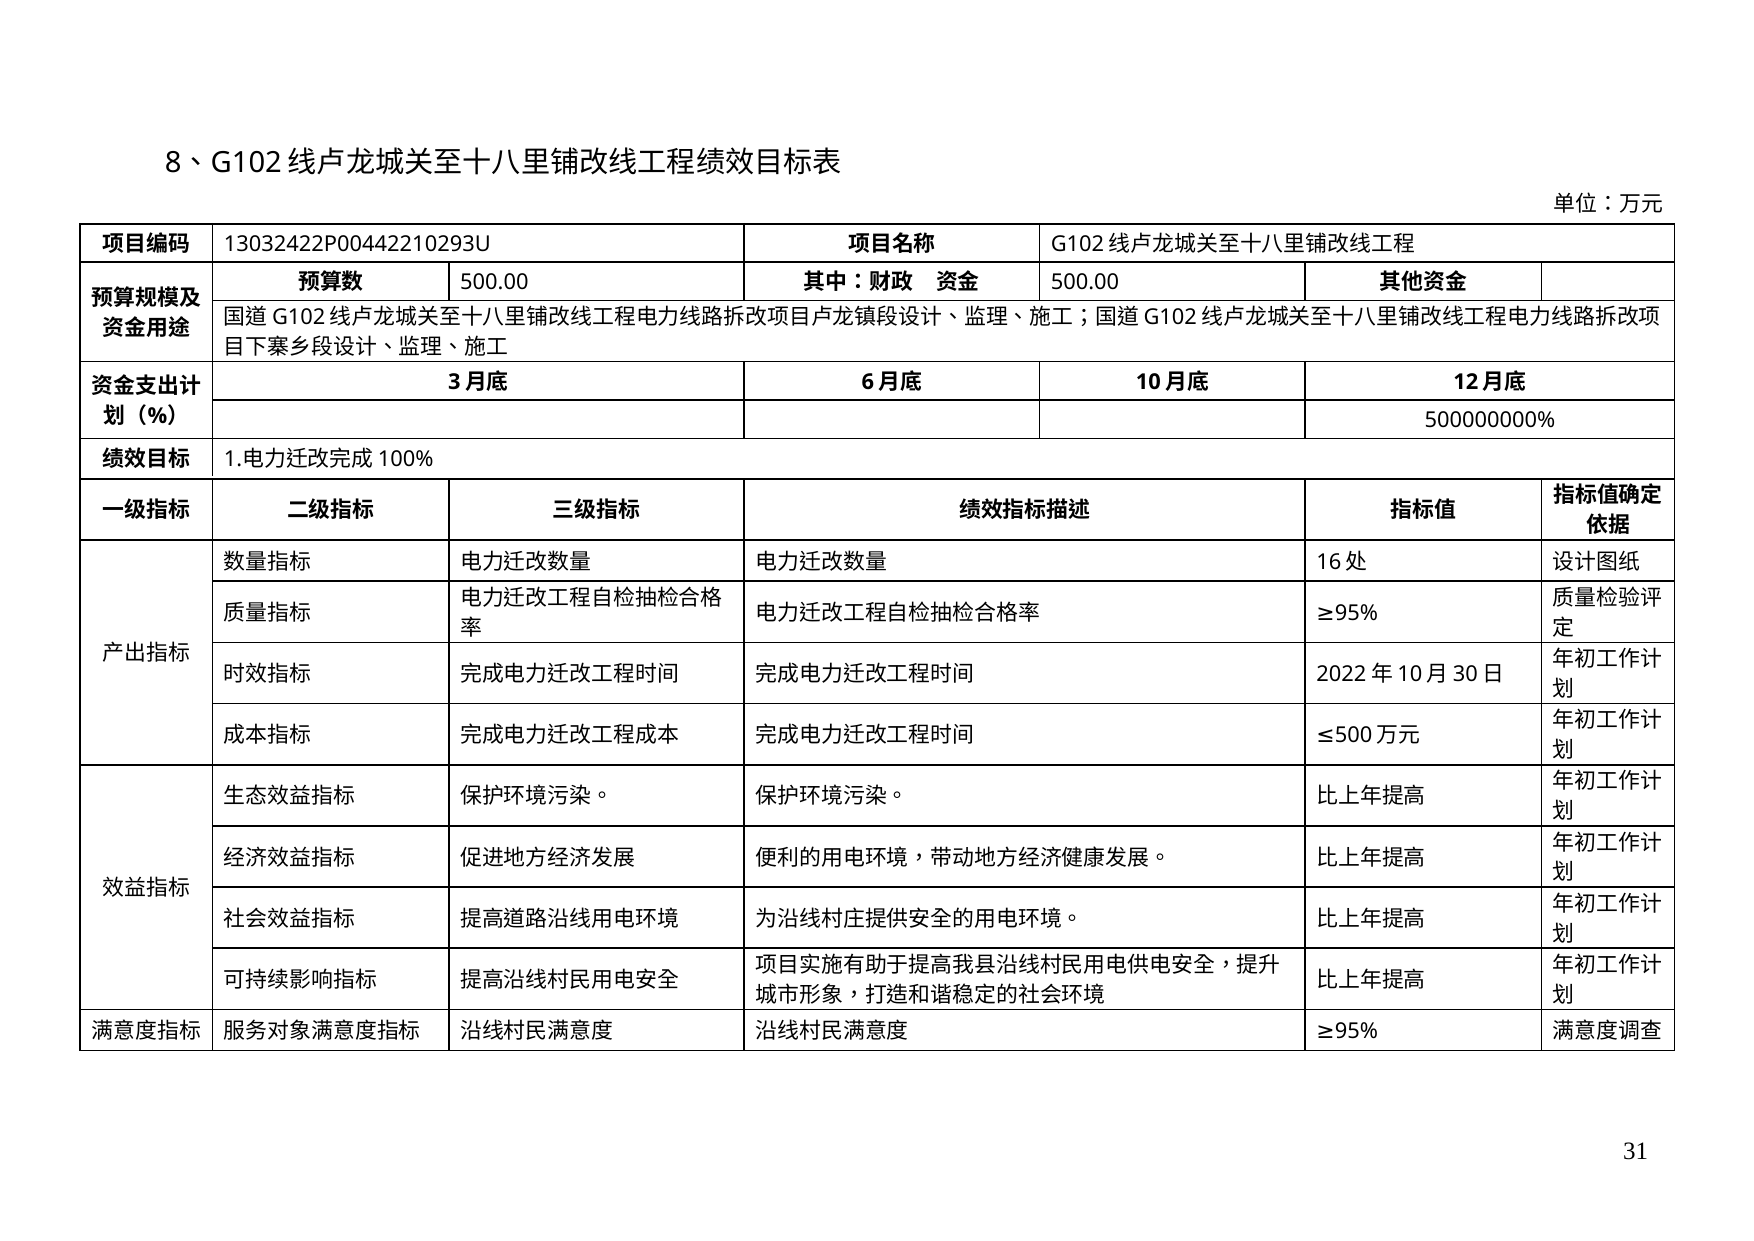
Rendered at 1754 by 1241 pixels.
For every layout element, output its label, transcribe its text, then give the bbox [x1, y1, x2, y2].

table_cell 2022年10月30日 [1306, 643, 1541, 703]
table_cell [213, 401, 743, 438]
table_cell 6月底 [745, 362, 1039, 399]
table_cell 资金支出计划（%） [81, 362, 212, 438]
table_cell 生态效益指标 [213, 766, 448, 825]
text 8、G102线卢龙城关至十八里铺改线工程绩效目标表 [106, 142, 1648, 181]
table_cell [1040, 401, 1304, 438]
table_cell 3月底 [213, 362, 743, 399]
table_cell 保护环境污染。 [450, 766, 743, 825]
table_cell 满意度调查 [1542, 1010, 1674, 1050]
table_cell 比上年提高 [1306, 949, 1541, 1008]
table_cell 沿线村民满意度 [450, 1010, 743, 1050]
table_header 三级指标 [450, 480, 743, 539]
table_cell 完成电力迁改工程成本 [450, 704, 743, 764]
table_cell 电力迁改数量 [745, 541, 1304, 580]
table_cell 提高道路沿线用电环境 [450, 888, 743, 947]
table_cell 预算数 [213, 263, 448, 300]
table_cell ≥95% [1306, 582, 1541, 642]
table_cell 13032422P00442210293U [213, 225, 743, 261]
table_cell 国道G102线卢龙城关至十八里铺改线工程电力线路拆改项目卢龙镇段设计、监理、施工；国道G102线卢龙城关至十八里铺改线工程电力线路拆改项目下寨乡段设计、监理、施工 [213, 301, 1674, 361]
table_cell 数量指标 [213, 541, 448, 580]
table_cell ≥95% [1306, 1010, 1541, 1050]
table_cell 年初工作计划 [1542, 949, 1674, 1008]
table_cell 经济效益指标 [213, 827, 448, 886]
table_cell 其他资金 [1306, 263, 1541, 300]
table_cell 提高沿线村民用电安全 [450, 949, 743, 1008]
table_cell 绩效目标 [81, 439, 212, 476]
table_cell 年初工作计划 [1542, 643, 1674, 703]
table_cell 500.00 [1040, 263, 1304, 300]
table_cell 其中：财政 资金 [745, 263, 1039, 300]
table_header 指标值 [1306, 480, 1541, 539]
table_cell 保护环境污染。 [745, 766, 1304, 825]
table_cell 完成电力迁改工程时间 [745, 643, 1304, 703]
table_cell 成本指标 [213, 704, 448, 764]
table_cell 年初工作计划 [1542, 766, 1674, 825]
table_cell [1542, 263, 1674, 300]
table_cell 效益指标 [81, 766, 212, 1008]
table_cell 便利的用电环境，带动地方经济健康发展。 [745, 827, 1304, 886]
table_cell 完成电力迁改工程时间 [745, 704, 1304, 764]
table_cell 质量指标 [213, 582, 448, 642]
table_cell G102线卢龙城关至十八里铺改线工程 [1040, 225, 1674, 261]
table_cell 16处 [1306, 541, 1541, 580]
table_cell 服务对象满意度指标 [213, 1010, 448, 1050]
table_cell 比上年提高 [1306, 888, 1541, 947]
table_cell 电力迁改工程自检抽检合格率 [745, 582, 1304, 642]
table_cell 比上年提高 [1306, 827, 1541, 886]
table_cell 社会效益指标 [213, 888, 448, 947]
table_cell 促进地方经济发展 [450, 827, 743, 886]
table_cell 年初工作计划 [1542, 827, 1674, 886]
table_cell 项目名称 [745, 225, 1039, 261]
table_cell 年初工作计划 [1542, 704, 1674, 764]
table_cell 12月底 [1306, 362, 1674, 399]
table_header 二级指标 [213, 480, 448, 539]
table_cell 预算规模及资金用途 [81, 263, 212, 361]
table_header 一级指标 [81, 480, 212, 539]
table_cell 为沿线村庄提供安全的用电环境。 [745, 888, 1304, 947]
table_cell 沿线村民满意度 [745, 1010, 1304, 1050]
table_header 指标值确定依据 [1542, 480, 1674, 539]
table_cell 电力迁改数量 [450, 541, 743, 580]
table_cell 500000000% [1306, 401, 1674, 438]
table_cell 10月底 [1040, 362, 1304, 399]
table_cell 年初工作计划 [1542, 888, 1674, 947]
table_cell 产出指标 [81, 541, 212, 764]
table_cell 项目编码 [81, 225, 212, 261]
table_header 单位：万元 [81, 183, 1674, 223]
table_cell 1.电力迁改完成100% [213, 439, 1674, 476]
table_cell 质量检验评定 [1542, 582, 1674, 642]
table_cell 可持续影响指标 [213, 949, 448, 1008]
table_cell 满意度指标 [81, 1010, 212, 1050]
table_cell 完成电力迁改工程时间 [450, 643, 743, 703]
table_cell 设计图纸 [1542, 541, 1674, 580]
table_cell [745, 401, 1039, 438]
table_header 绩效指标描述 [745, 480, 1304, 539]
table_cell 500.00 [450, 263, 743, 300]
table_cell 时效指标 [213, 643, 448, 703]
table_cell 比上年提高 [1306, 766, 1541, 825]
table_cell 电力迁改工程自检抽检合格率 [450, 582, 743, 642]
table_cell 项目实施有助于提高我县沿线村民用电供电安全，提升城市形象，打造和谐稳定的社会环境 [745, 949, 1304, 1008]
table_cell ≤500万元 [1306, 704, 1541, 764]
